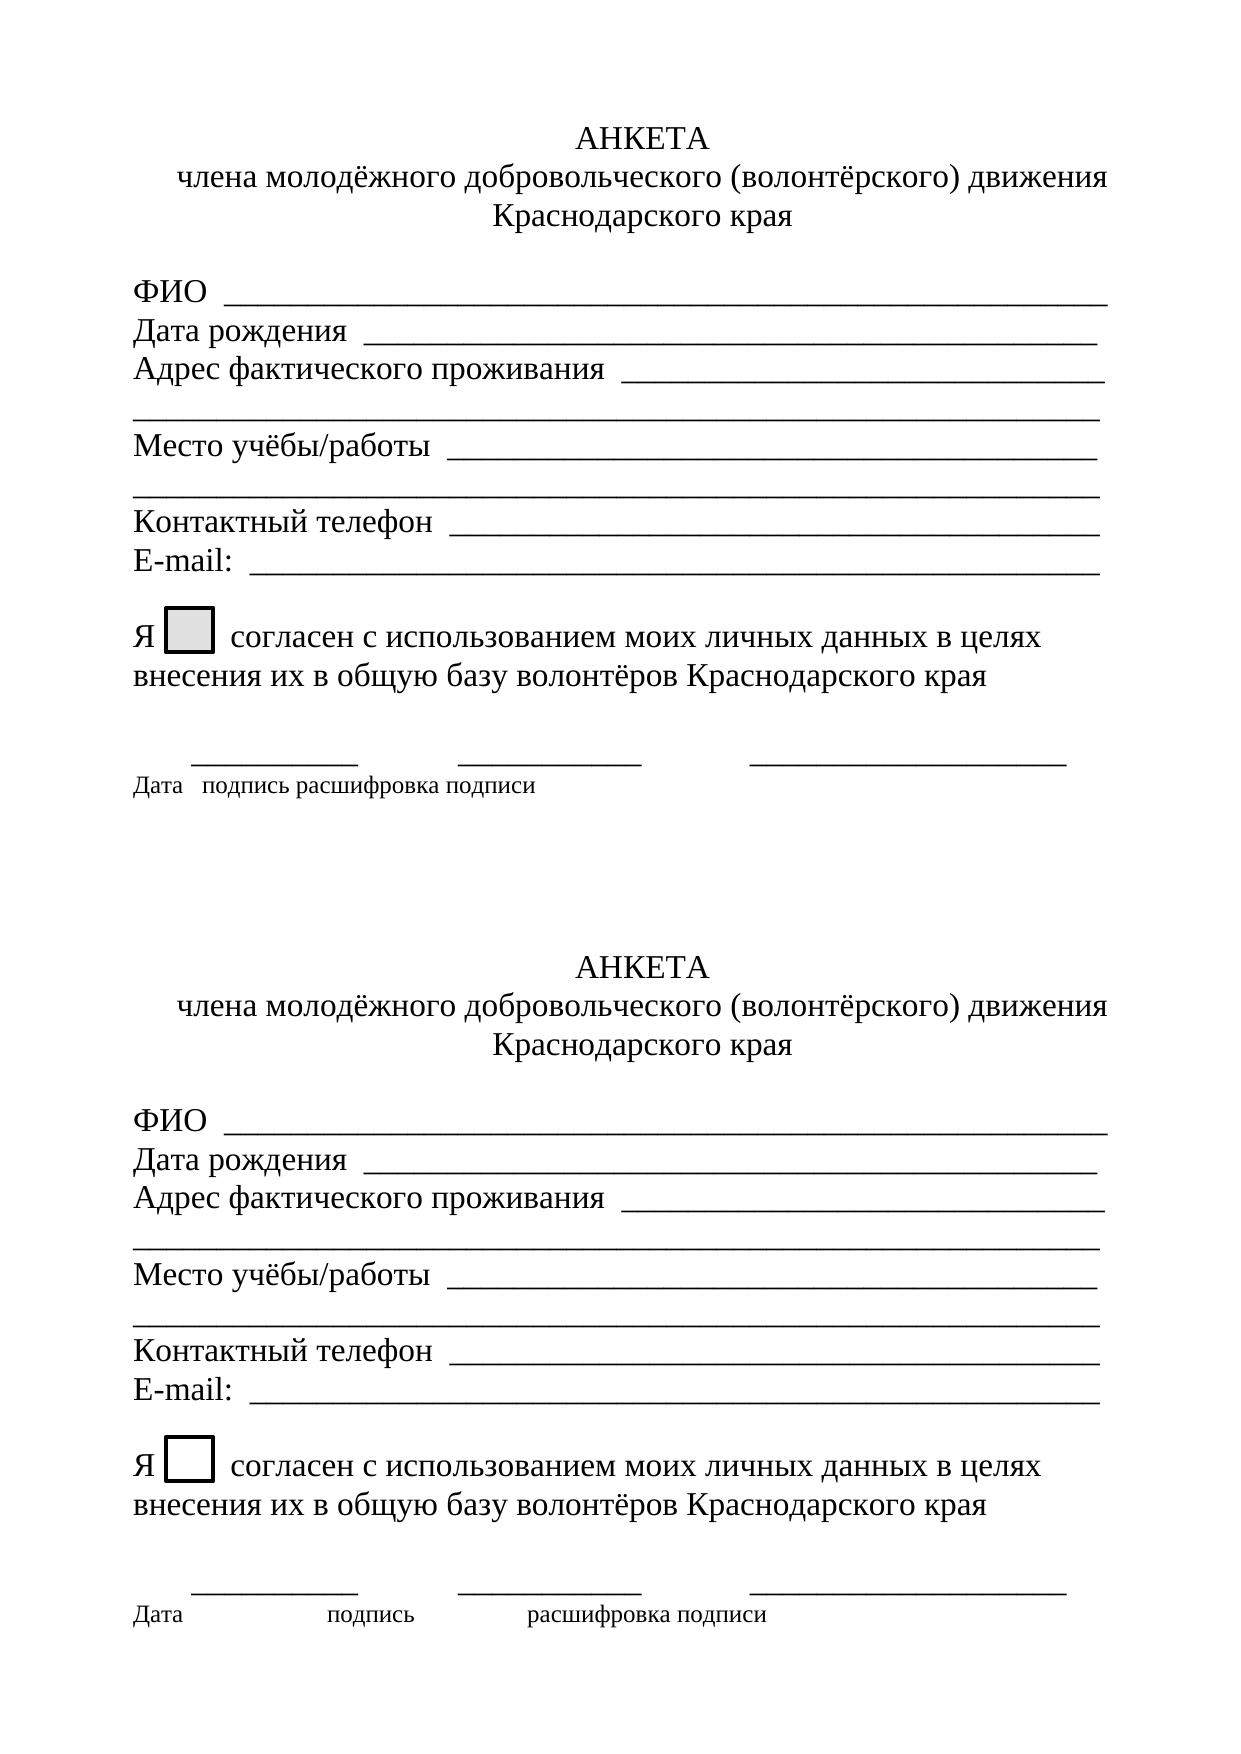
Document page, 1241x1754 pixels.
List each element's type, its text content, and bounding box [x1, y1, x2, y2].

text Адрес фактического проживания _____________________________ [133, 1177, 1152, 1215]
text Адрес фактического проживания _____________________________ [133, 348, 1152, 386]
text Контактный телефон _______________________________________ [133, 1330, 1152, 1369]
text члена молодёжного добровольческого (волонтёрского) движения [133, 156, 1152, 195]
text Контактный телефон _______________________________________ [133, 501, 1152, 540]
text Краснодарского края [133, 1024, 1152, 1062]
text Дата подпись расшифровка подписи [133, 770, 1152, 798]
text __________________________________________________________ [133, 1215, 1152, 1254]
text E-mail: ___________________________________________________ [133, 1369, 1152, 1407]
text члена молодёжного добровольческого (волонтёрского) движения [133, 985, 1152, 1024]
text Краснодарского края [133, 195, 1152, 233]
text __________ ___________ ___________________ [133, 1560, 1152, 1599]
text Дата рождения ____________________________________________ [133, 310, 1152, 348]
text ФИО _____________________________________________________ [133, 1100, 1152, 1139]
text Дата подпись расшифровка подписи [133, 1599, 1152, 1627]
text __________________________________________________________ [133, 386, 1152, 425]
text АНКЕТА [133, 118, 1152, 156]
text __________________________________________________________ [133, 1292, 1152, 1330]
text АНКЕТА [133, 947, 1152, 985]
text Я согласен с использованием моих личных данных в целях внесения их в общую базу волонтёров Краснодарского края [133, 616, 1152, 693]
text Место учёбы/работы _______________________________________ [133, 1254, 1152, 1292]
text Я согласен с использованием моих личных данных в целях внесения их в общую базу волонтёров Краснодарского края [133, 1445, 1152, 1522]
text Место учёбы/работы _______________________________________ [133, 425, 1152, 463]
text ФИО _____________________________________________________ [133, 271, 1152, 310]
text __________________________________________________________ [133, 463, 1152, 501]
text Дата рождения ____________________________________________ [133, 1139, 1152, 1177]
text __________ ___________ ___________________ [133, 731, 1152, 770]
text E-mail: ___________________________________________________ [133, 540, 1152, 578]
